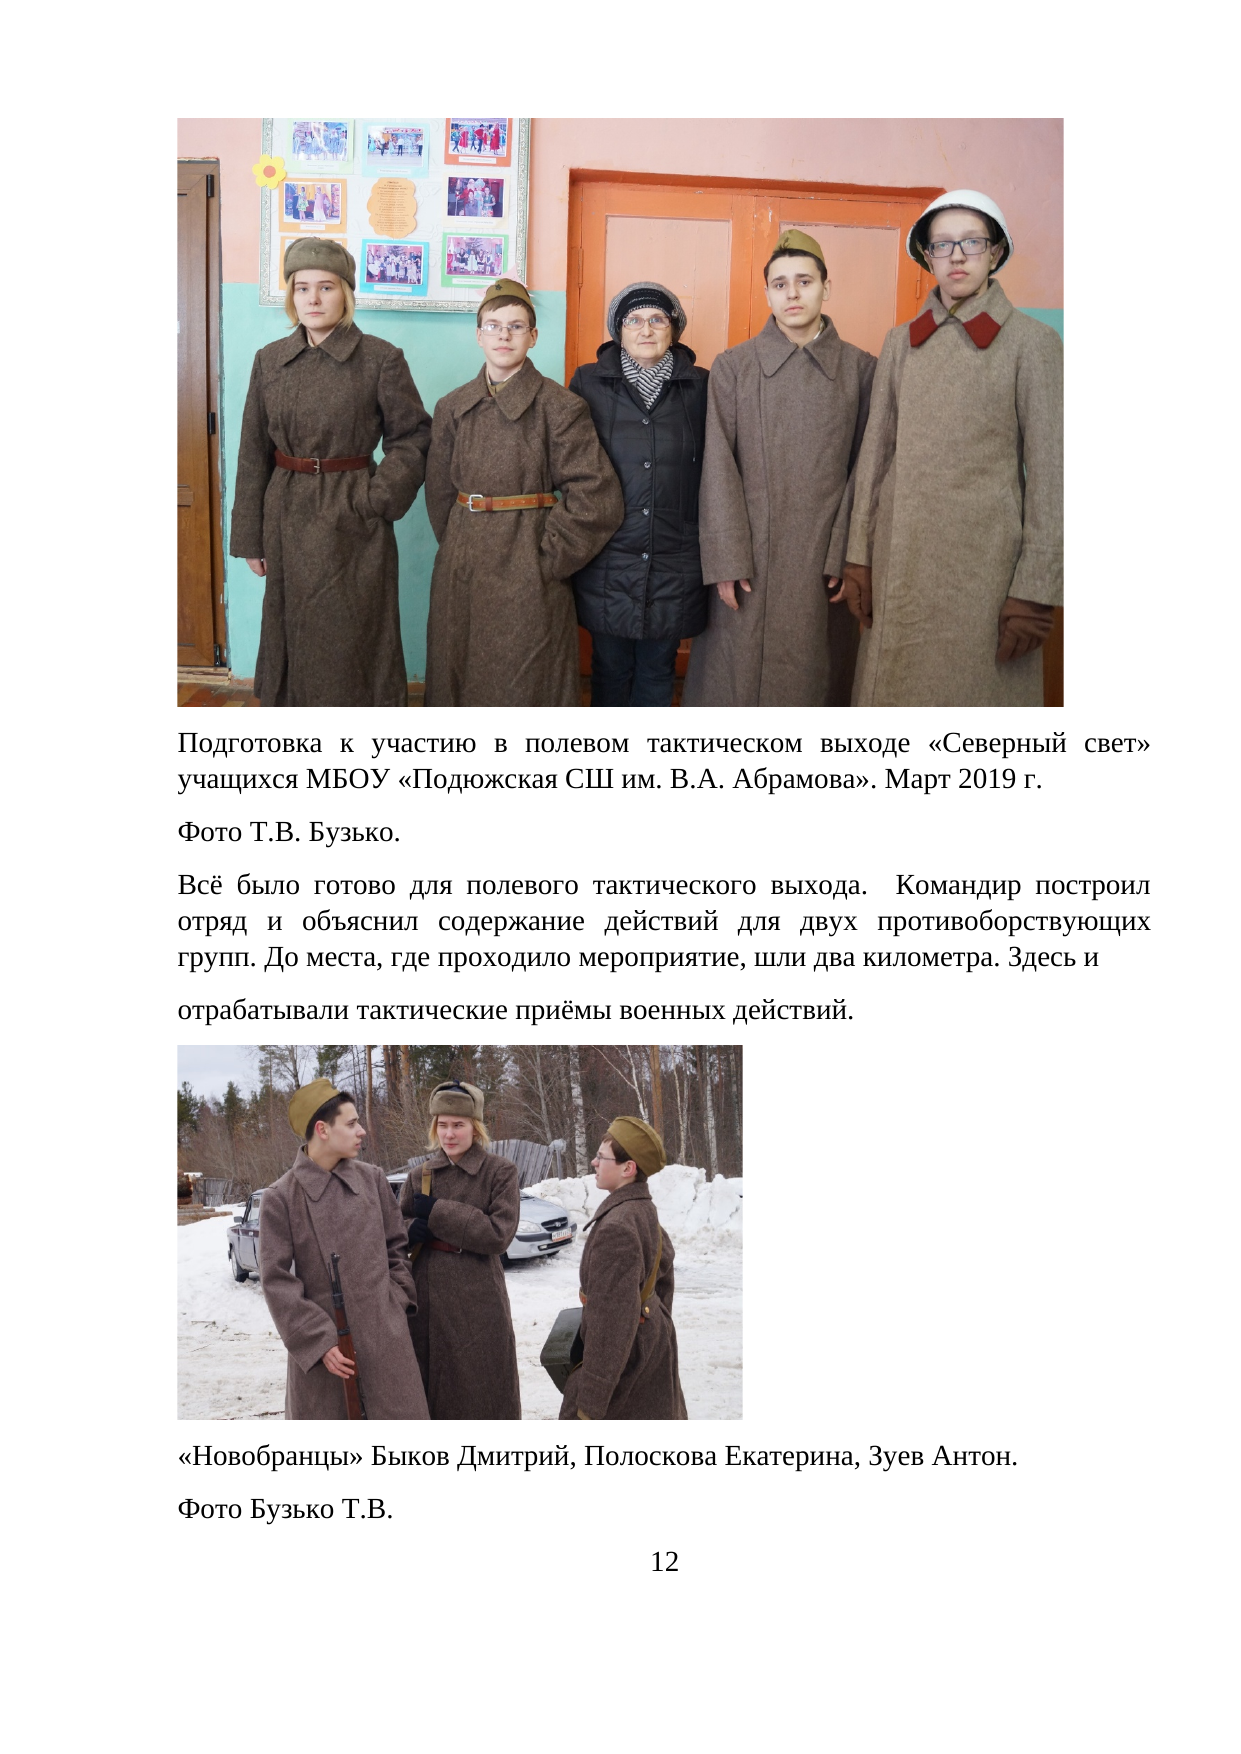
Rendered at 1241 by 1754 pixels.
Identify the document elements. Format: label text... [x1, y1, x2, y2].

picture [177, 1045, 743, 1420]
text Подготовка к участию в полевом тактическом выходе «Северный свет» учащихся МБОУ «Подюжская СШ им. В.А. Абрамова». Март 2019 г. [177, 725, 1152, 795]
text 12 [177, 1544, 1152, 1577]
picture [177, 118, 1064, 707]
text Фото Т.В. Бузько. [177, 814, 1152, 848]
text отрабатывали тактические приёмы военных действий. [177, 992, 1152, 1026]
text Фото Бузько Т.В. [177, 1491, 1152, 1524]
text «Новобранцы» Быков Дмитрий, Полоскова Екатерина, Зуев Антон. [177, 1438, 1152, 1472]
text Всё было готово для полевого тактического выхода. Командир построил отряд и объяснил содержание действий для двух противоборствующих групп. До места, где проходило мероприятие, шли два километра. Здесь и [177, 867, 1152, 973]
